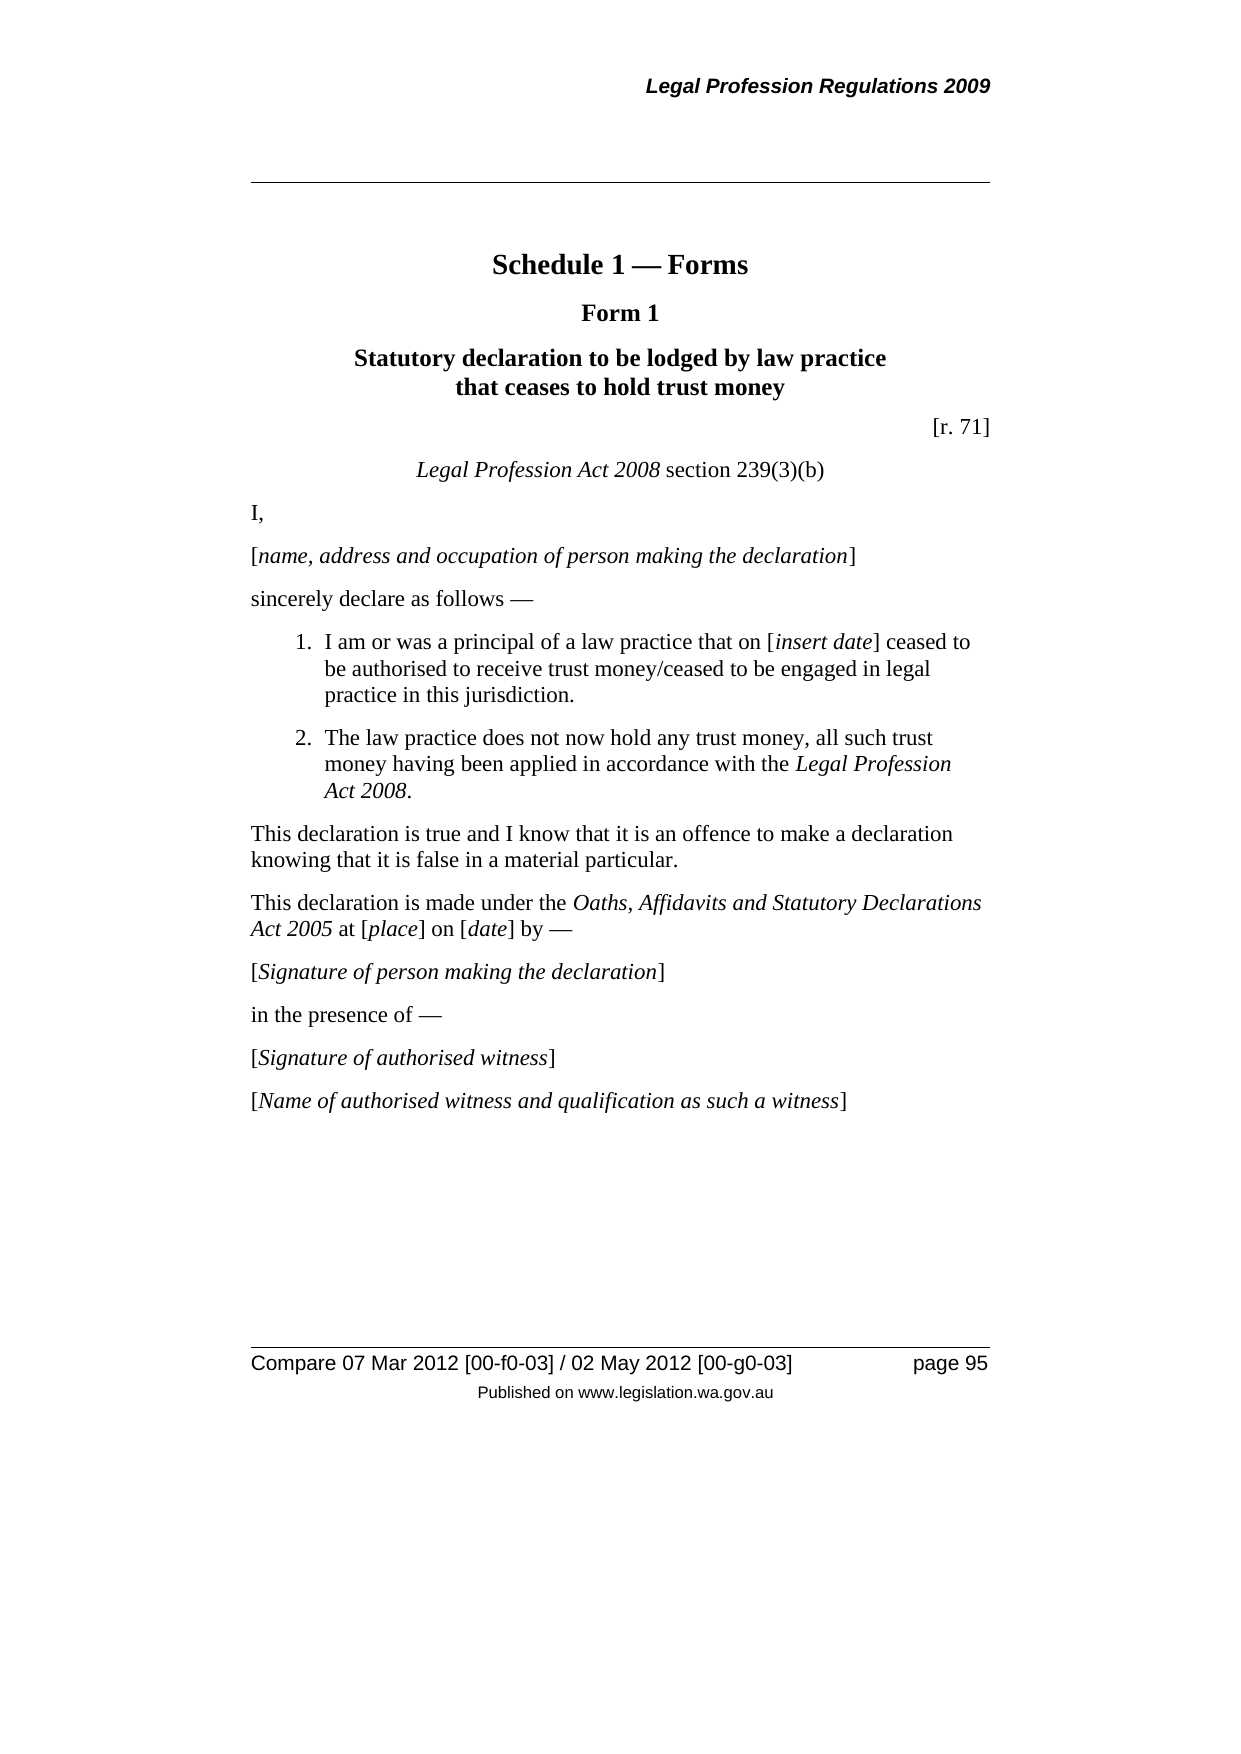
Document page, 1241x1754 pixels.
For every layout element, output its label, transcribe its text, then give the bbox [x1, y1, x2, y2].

text [Name of authorised witness and qualification as such a witness] [251, 1087, 990, 1114]
text This declaration is true and I know that it is an offence to make a declaration knowing that it is false in a material particular. [251, 820, 990, 872]
text 2. The law practice does not now hold any trust money, all such trust money having been applied in accordance with the Legal Profession Act 2008. [295, 724, 990, 803]
text [Signature of person making the declaration] [251, 958, 990, 985]
text I, [251, 499, 990, 526]
text in the presence of — [251, 1001, 990, 1028]
text [r. 71] [251, 413, 990, 439]
subtitle Legal Profession Act 2008 section 239(3)(b) [251, 456, 990, 482]
text [name, address and occupation of person making the declaration] [251, 542, 990, 568]
text sincerely declare as follows — [251, 585, 990, 612]
subtitle Schedule 1 — Forms [251, 247, 990, 281]
subtitle Form 1 [251, 298, 990, 326]
text This declaration is made under the Oaths, Affidavits and Statutory Declarations Act 2005 at [place] on [date] by — [251, 889, 990, 942]
subtitle Statutory declaration to be lodged by law practice that ceases to hold trust money [251, 343, 990, 401]
text [Signature of authorised witness] [251, 1044, 990, 1071]
text 1. I am or was a principal of a law practice that on [insert date] ceased to be authorised to receive trust money/ceased to be engaged in legal practice in this jurisdiction. [295, 628, 990, 707]
